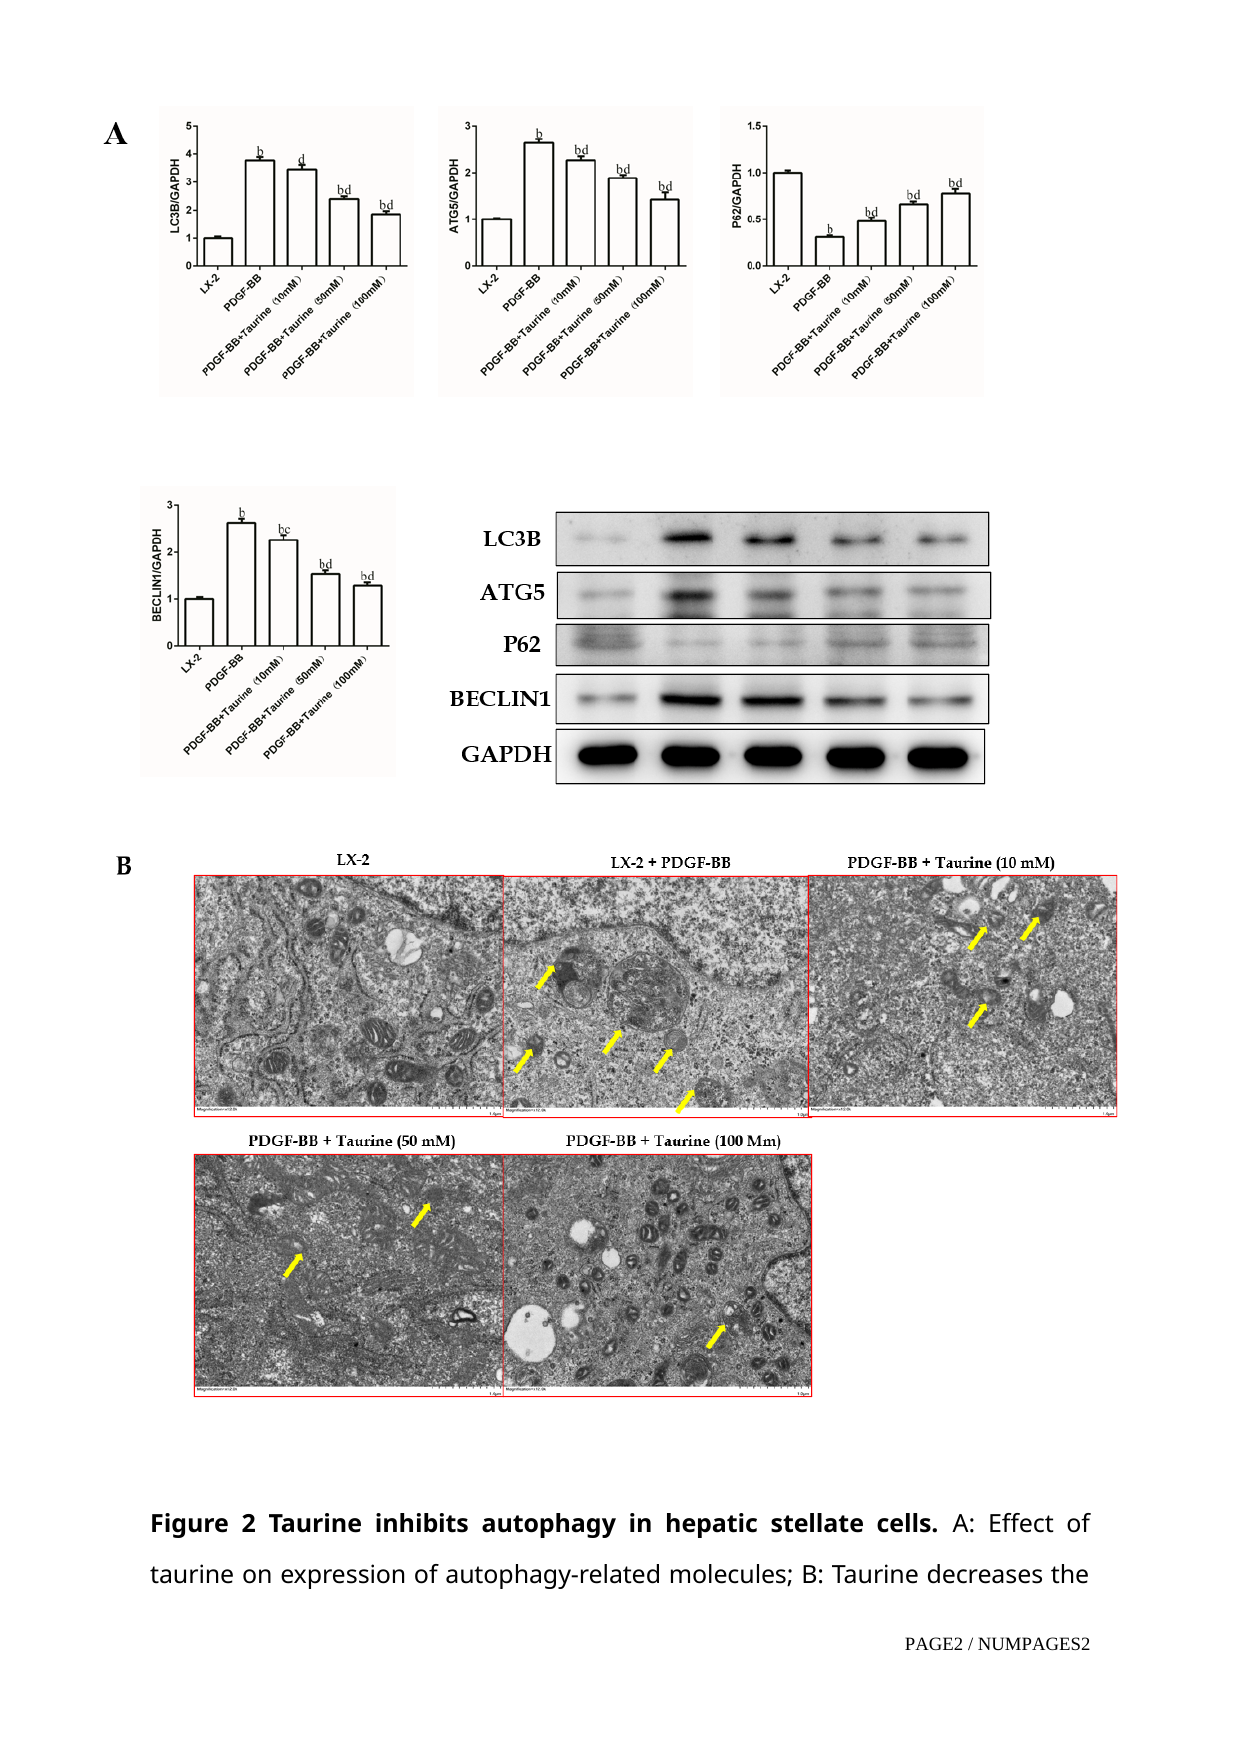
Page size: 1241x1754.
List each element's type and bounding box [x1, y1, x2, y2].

picture [88, 98, 1064, 820]
text [150, 1506, 1090, 1591]
picture [90, 843, 1152, 1420]
